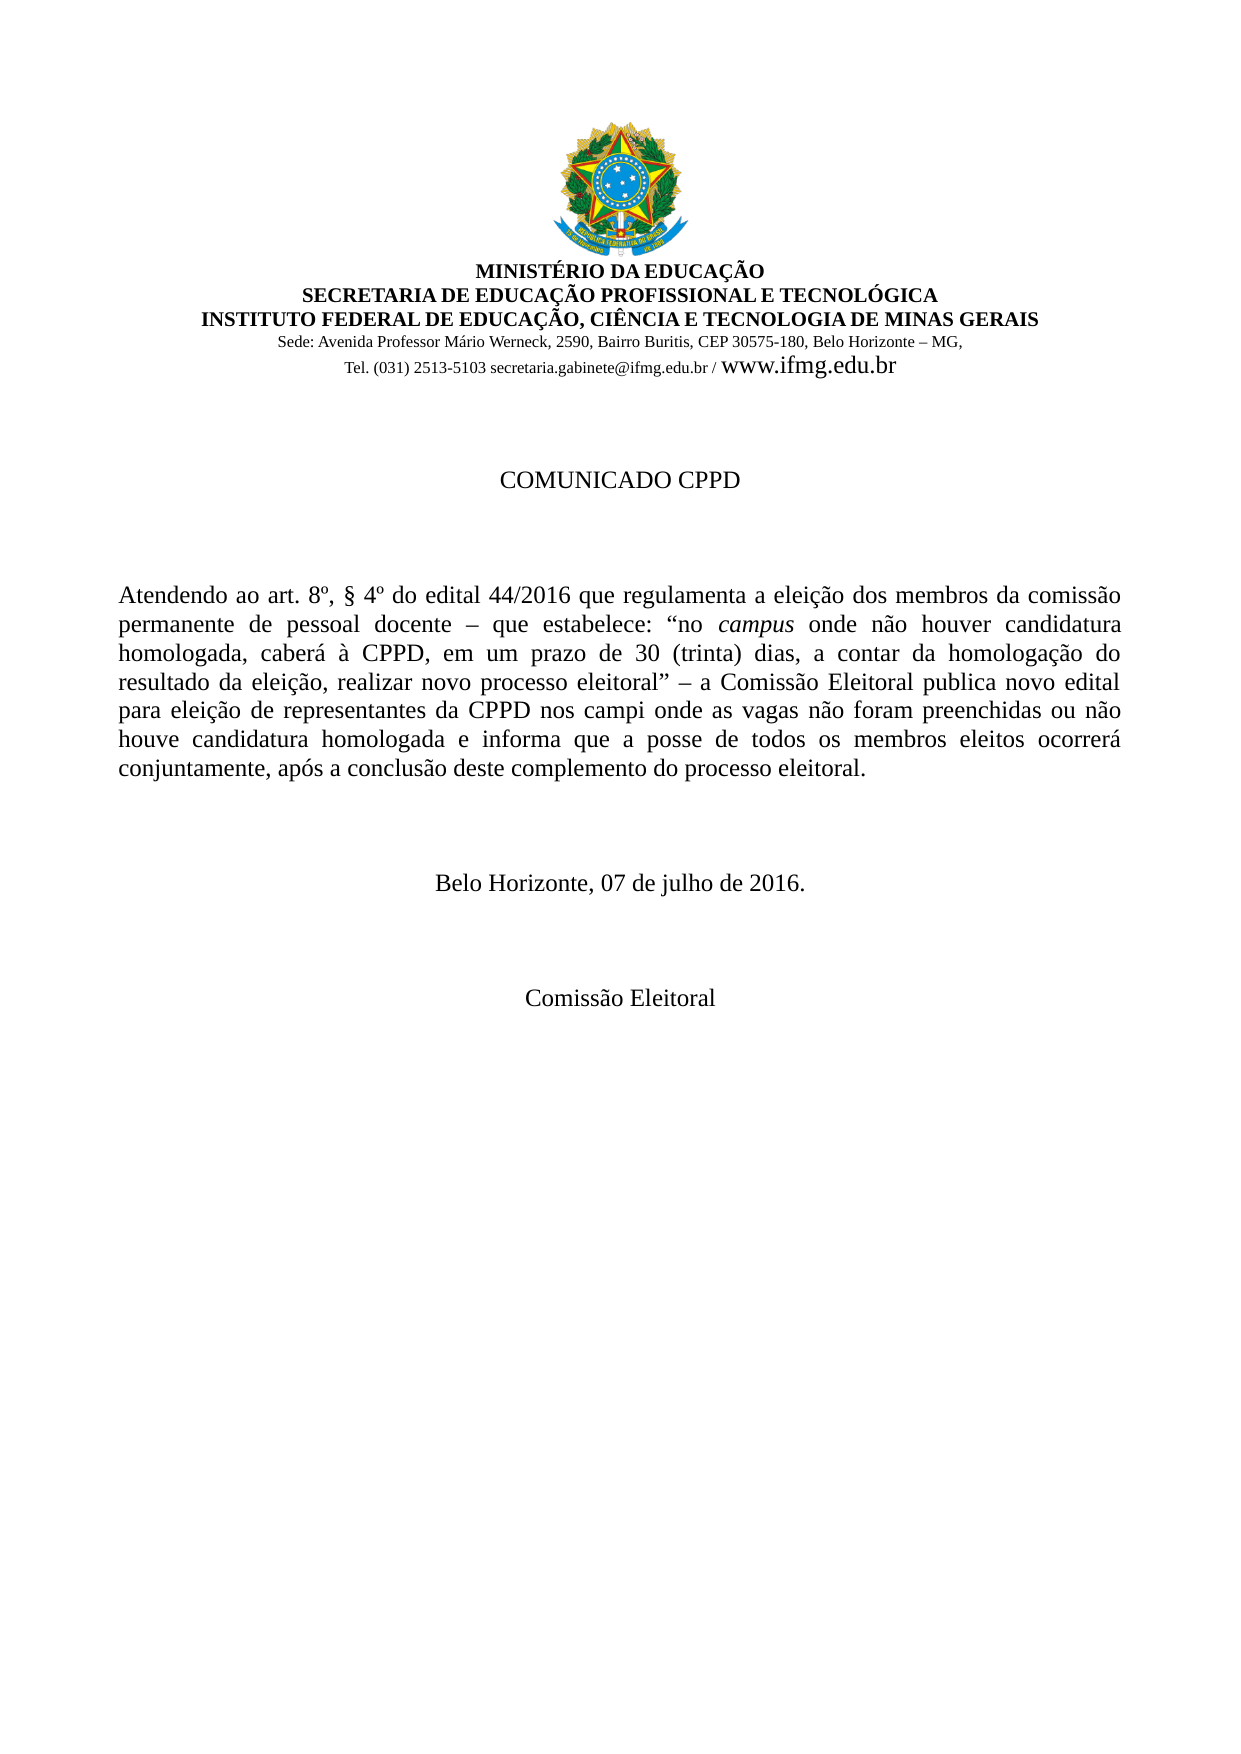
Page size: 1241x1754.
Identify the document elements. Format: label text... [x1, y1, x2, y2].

text Sede: Avenida Professor Mário Werneck, 2590, Bairro Buritis, CEP 30575-180, Belo Horizonte – MG, [118, 331, 1122, 351]
text Belo Horizonte, 07 de julho de 2016. [118, 868, 1122, 897]
picture [548, 118, 693, 260]
text SECRETARIA DE EDUCAÇÃO PROFISSIONAL E TECNOLÓGICA [118, 283, 1122, 307]
text Atendendo ao art. 8º, § 4º do edital 44/2016 que regulamenta a eleição dos membros da comissão permanente de pessoal docente – que estabelece: “no campus onde não houver candidatura homologada, caberá à CPPD, em um prazo de 30 (trinta) dias, a contar da homologação do resultado da eleição, realizar novo processo eleitoral” – a Comissão Eleitoral publica novo edital para eleição de representantes da CPPD nos campi onde as vagas não foram preenchidas ou não houve candidatura homologada e informa que a posse de todos os membros eleitos ocorrerá conjuntamente, após a conclusão deste complemento do processo eleitoral. [118, 581, 1122, 782]
text COMUNICADO CPPD [118, 466, 1122, 494]
subtitle INSTITUTO FEDERAL DE EDUCAÇÃO, CIÊNCIA E TECNOLOGIA DE MINAS GERAIS [118, 307, 1122, 331]
text MINISTÉRIO DA EDUCAÇÃO [118, 259, 1122, 283]
text Tel. (031) 2513-5103 secretaria.gabinete@ifmg.edu.br / www.ifmg.edu.br [118, 351, 1122, 379]
text Comissão Eleitoral [118, 983, 1122, 1012]
